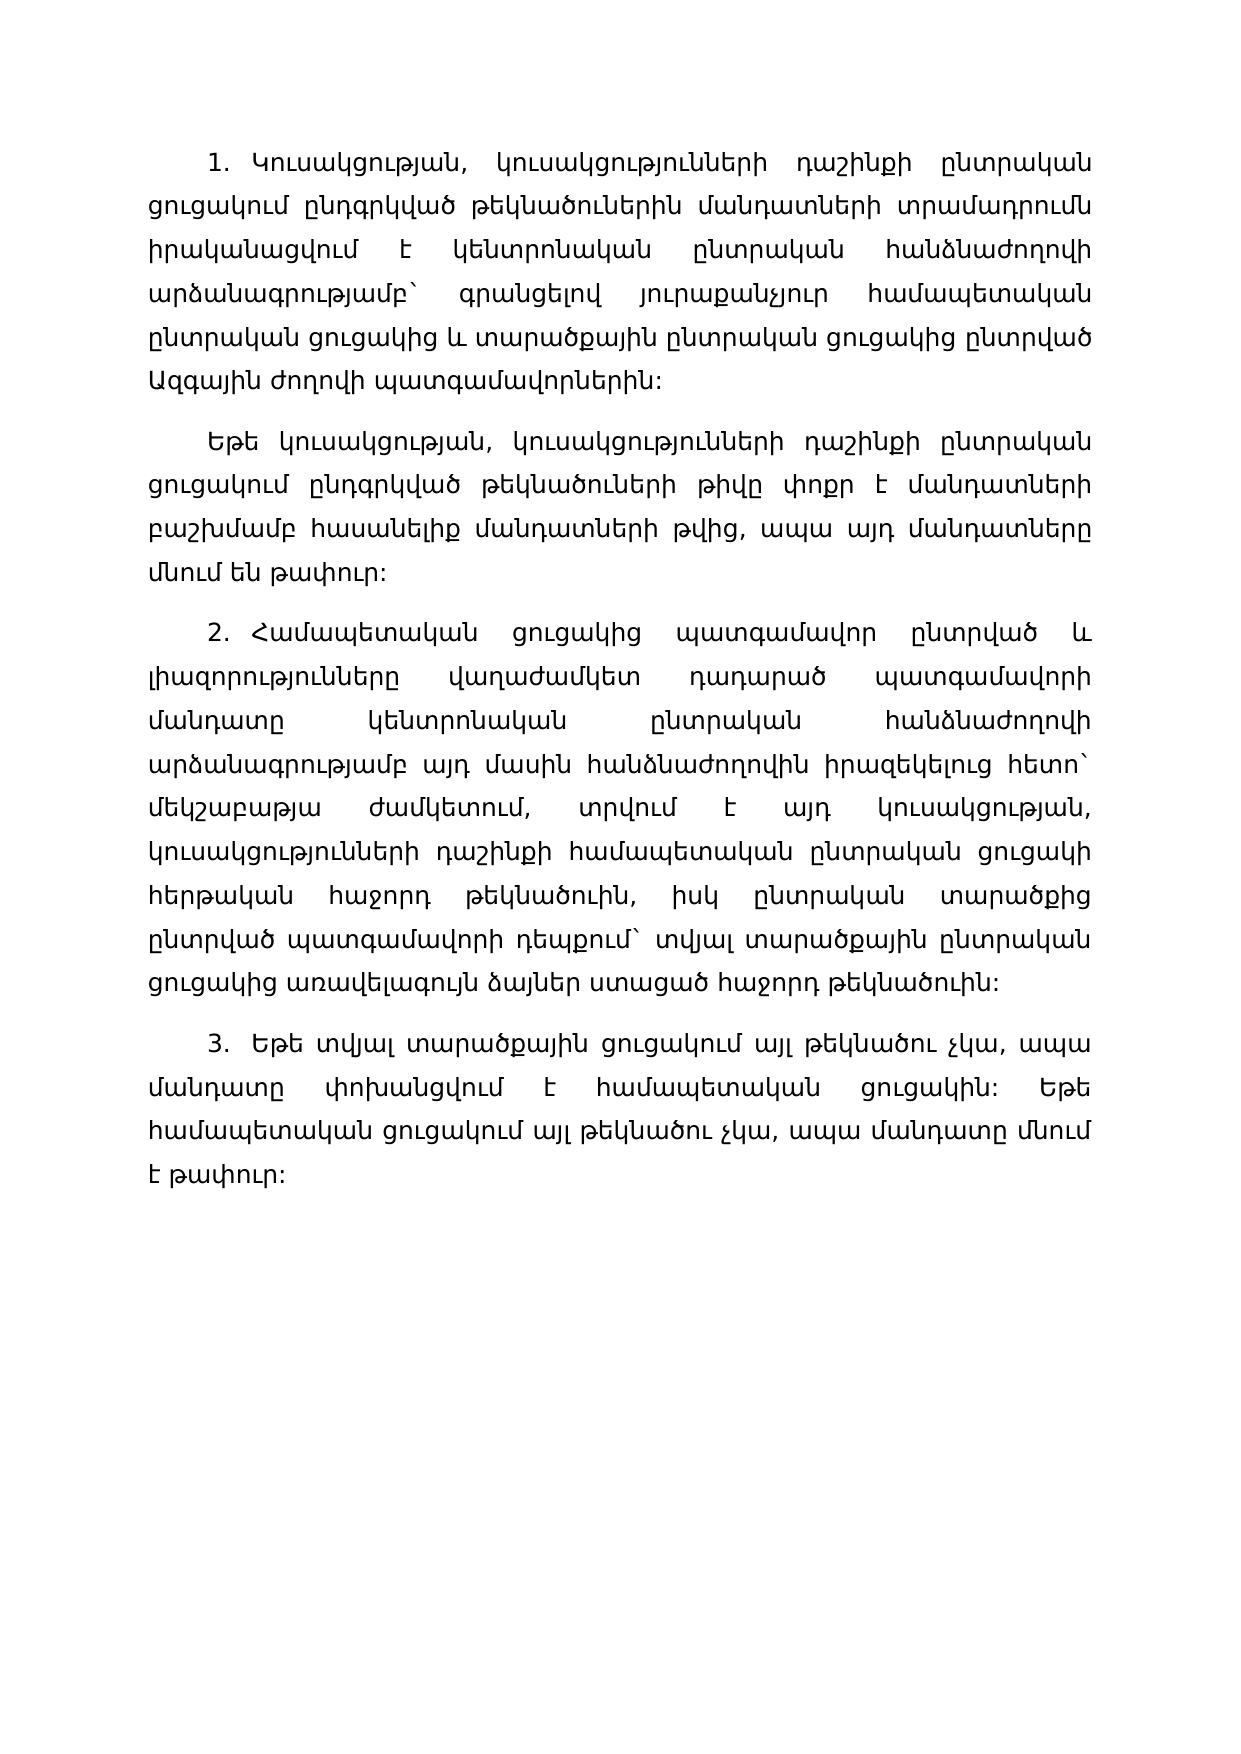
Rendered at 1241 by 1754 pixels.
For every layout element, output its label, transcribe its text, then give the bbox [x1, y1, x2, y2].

text 2. Համապետական ցուցակից պատգամավոր ընտրված և լիազորությունները վաղաժամկետ դադարած պատգամավորի մանդատը կենտրոնական ընտրական հանձնաժողովի արձանագրությամբ այդ մասին հանձնաժողովին իրազեկելուց հետո` մեկշաբաթյա ժամկետում, տրվում է այդ կուսակցության, կուսակցությունների դաշինքի համապետական ընտրական ցուցակի հերթական հաջորդ թեկնածուին, իսկ ընտրական տարածքից ընտրված պատգամավորի դեպքում` տվյալ տարածքային ընտրական ցուցակից առավելագույն ձայներ ստացած հաջորդ թեկնածուին: [148, 618, 1092, 998]
text Եթե կուսակցության, կուսակցությունների դաշինքի ընտրական ցուցակում ընդգրկված թեկնածուների թիվը փոքր է մանդատների բաշխմամբ հասանելիք մանդատների թվից, ապա այդ մանդատները մնում են թափուր: [148, 427, 1092, 587]
text 1. Կուսակցության, կուսակցությունների դաշինքի ընտրական ցուցակում ընդգրկված թեկնածուներին մանդատների տրամադրումն իրականացվում է կենտրոնական ընտրական հանձնաժողովի արձանագրությամբ` գրանցելով յուրաքանչյուր համապետական ընտրական ցուցակից և տարածքային ընտրական ցուցակից ընտրված Ազգային ժողովի պատգամավորներին: [148, 148, 1092, 396]
text 3. Եթե տվյալ տարածքային ցուցակում այլ թեկնածու չկա, ապա մանդատը փոխանցվում է համապետական ցուցակին: Եթե համապետական ցուցակում այլ թեկնածու չկա, ապա մանդատը մնում է թափուր: [148, 1029, 1092, 1189]
